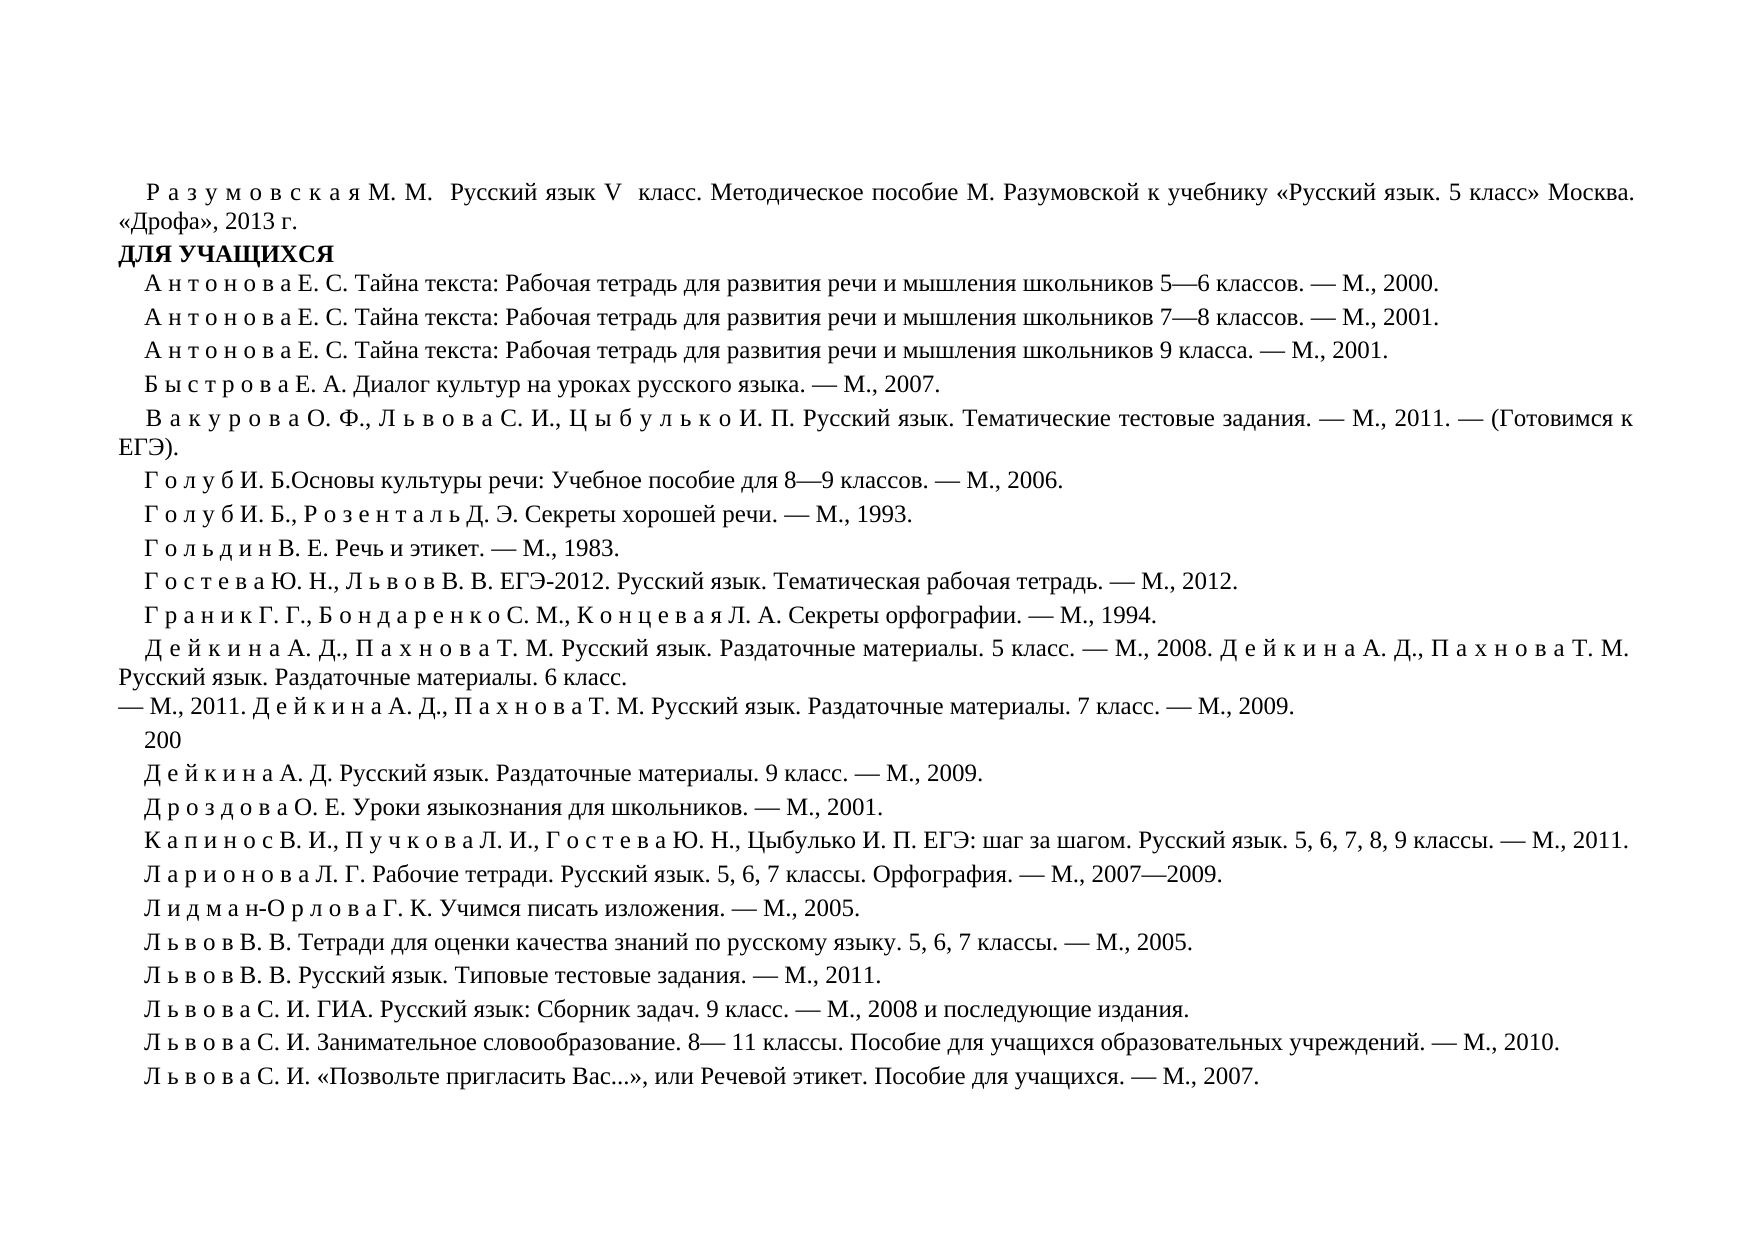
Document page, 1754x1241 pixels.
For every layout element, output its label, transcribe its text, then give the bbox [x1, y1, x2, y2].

text Г о л ь д и н В. Е. Речь и этикет. — М., 1983. [118, 533, 1636, 561]
text Л ь в о в а С. И. Занимательное словообразование. 8— 11 классы. Пособие для учащихся образовательных учреждений. — М., 2010. [118, 1027, 1636, 1056]
text Д е й к и н а А. Д., П а х н о в а Т. М. Русский язык. Раздаточные материалы. 5 класс. — М., 2008. Д е й к и н а А. Д., П а х н о в а Т. М. Русский язык. Раздаточные материалы. 6 класс. [118, 633, 1636, 691]
text Д р о з д о в а О. Е. Уроки языкознания для школьников. — М., 2001. [118, 792, 1636, 821]
text Л ь в о в а С. И. ГИА. Русский язык: Сборник задач. 9 класс. — М., 2008 и последующие издания. [118, 994, 1636, 1023]
text А н т о н о в а Е. С. Тайна текста: Рабочая тетрадь для развития речи и мышления школьников 9 класса. — М., 2001. [118, 336, 1636, 364]
text Г р а н и к Г. Г., Б о н д а р е н к о С. М., К о н ц е в а я Л. А. Секреты орфографии. — М., 1994. [118, 600, 1636, 629]
text Д е й к и н а А. Д. Русский язык. Раздаточные материалы. 9 класс. — М., 2009. [118, 758, 1636, 787]
text — М., 2011. Д е й к и н а А. Д., П а х н о в а Т. М. Русский язык. Раздаточные материалы. 7 класс. — М., 2009. [118, 691, 1636, 720]
text Г о л у б И. Б., Р о з е н т а л ь Д. Э. Секреты хорошей речи. — М., 1993. [118, 499, 1636, 528]
text Л ь в о в В. В. Русский язык. Типовые тестовые задания. — М., 2011. [118, 960, 1636, 989]
text Л а р и о н о в а Л. Г. Рабочие тетради. Русский язык. 5, 6, 7 классы. Орфография. — М., 2007—2009. [118, 859, 1636, 888]
text Б ы с т р о в а Е. А. Диалог культур на уроках русского языка. — М., 2007. [118, 369, 1636, 398]
text Р а з у м о в с к а я М. М. Русский язык V класс. Методическое пособие М. Разумовской к учебнику «Русский язык. 5 класс» Москва. «Дрофа», . [118, 177, 1636, 235]
text А н т о н о в а Е. С. Тайна текста: Рабочая тетрадь для развития речи и мышления школьников 5—6 классов. — М., 2000. [118, 268, 1636, 297]
text В а к у р о в а О. Ф., Л ь в о в а С. И., Ц ы б у л ь к о И. П. Русский язык. Тематические тестовые задания. — М., 2011. — (Готовимся к ЕГЭ). [118, 403, 1636, 460]
text А н т о н о в а Е. С. Тайна текста: Рабочая тетрадь для развития речи и мышления школьников 7—8 классов. — М., 2001. [118, 302, 1636, 331]
text 200 [118, 725, 1636, 753]
text Л ь в о в а С. И. «Позвольте пригласить Вас...», или Речевой этикет. Пособие для учащихся. — М., 2007. [118, 1061, 1636, 1090]
text Г о л у б И. Б.Основы культуры речи: Учебное пособие для 8—9 классов. — М., 2006. [118, 465, 1636, 494]
text Г о с т е в а Ю. Н., Л ь в о в В. В. ЕГЭ-2012. Русский язык. Тематическая рабочая тетрадь. — М., 2012. [118, 566, 1636, 595]
text Л и д м а н-О р л о в а Г. К. Учимся писать изложения. — М., 2005. [118, 893, 1636, 922]
text ДЛЯ УЧАЩИХСЯ [118, 239, 1636, 268]
text Л ь в о в В. В. Тетради для оценки качества знаний по русскому языку. 5, 6, 7 классы. — М., 2005. [118, 927, 1636, 955]
text К а п и н о с В. И., П у ч к о в а Л. И., Г о с т е в а Ю. Н., Цыбулько И. П. ЕГЭ: шаг за шагом. Русский язык. 5, 6, 7, 8, 9 классы. — М., 2011. [118, 826, 1636, 854]
